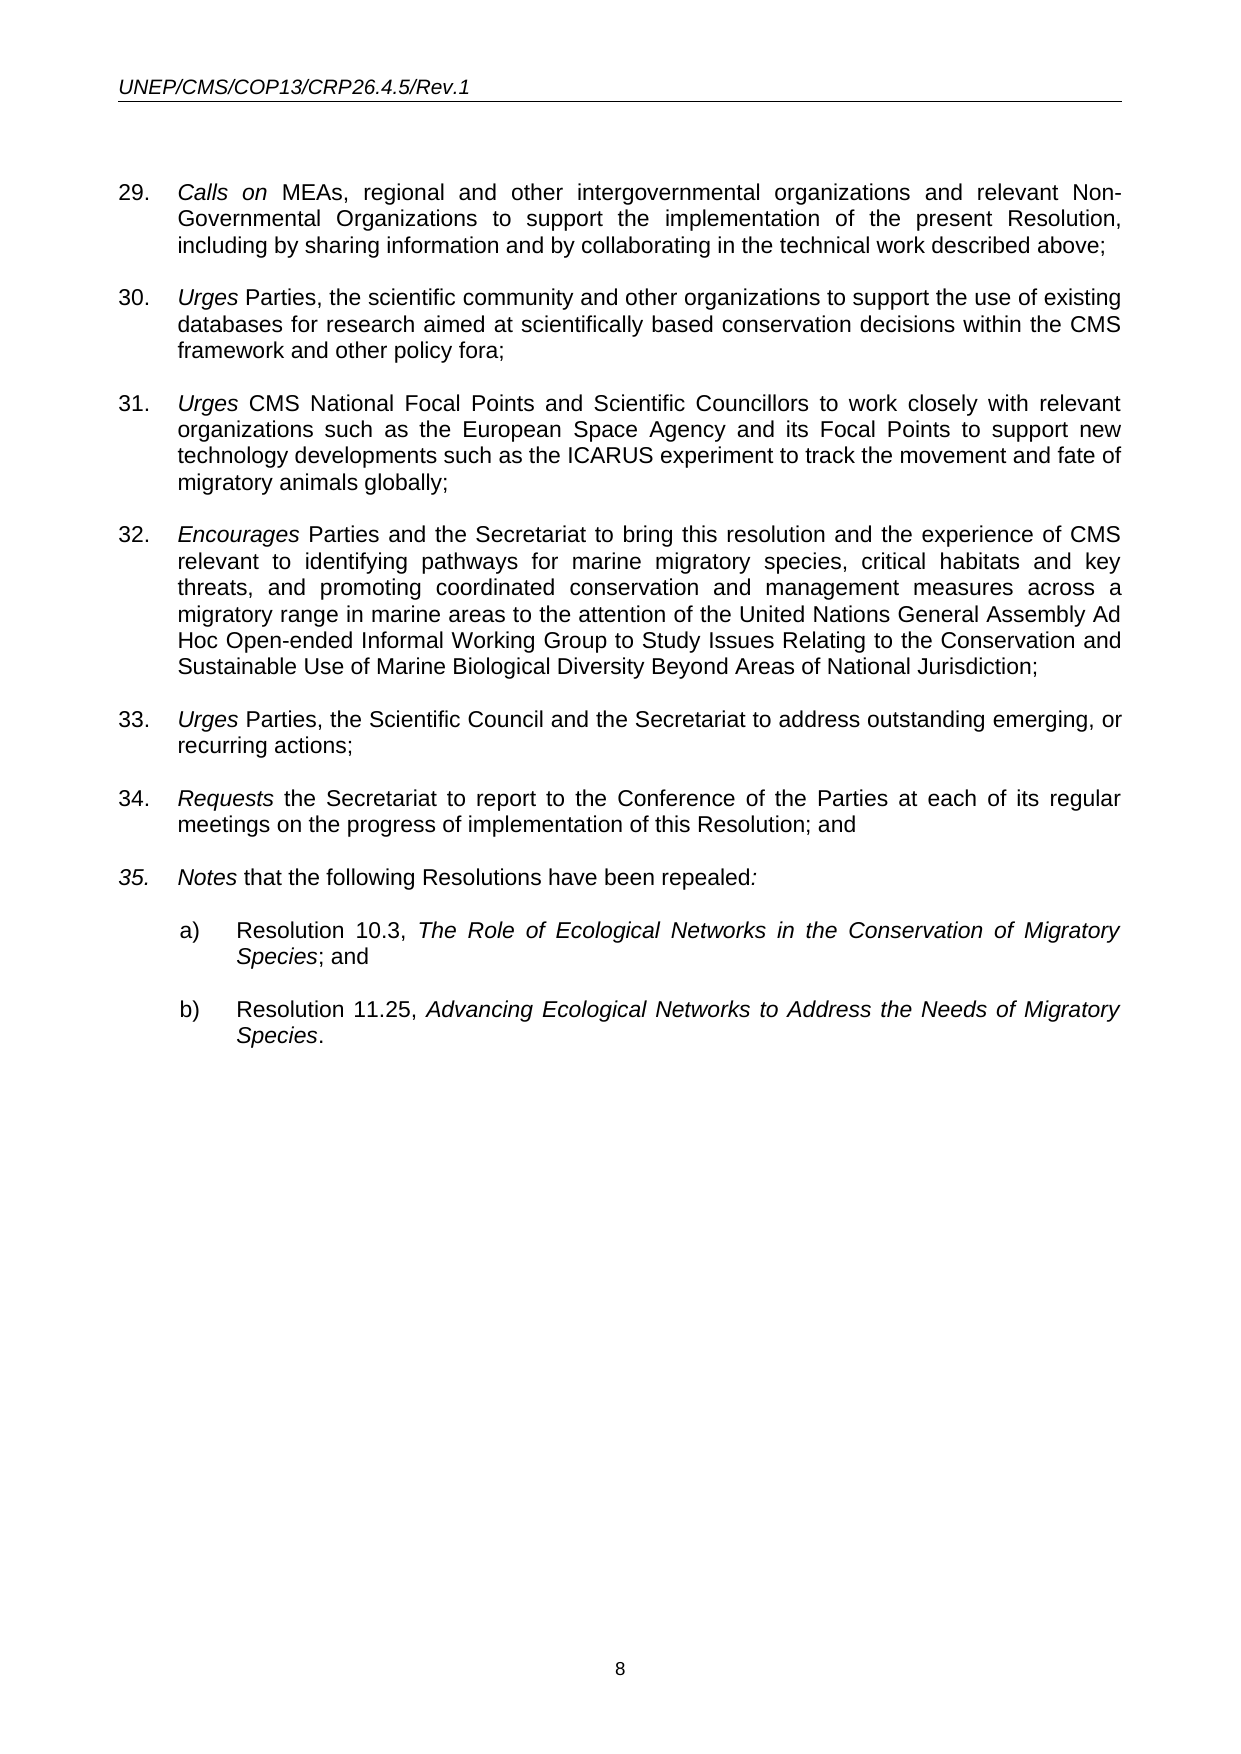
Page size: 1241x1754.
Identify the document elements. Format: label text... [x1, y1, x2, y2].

list Resolution 10.3, The Role of Ecological Networks in the Conservation of Migratory Species; and [179, 917, 1122, 969]
list Urges CMS National Focal Points and Scientific Councillors to work closely with relevant organizations such as the European Space Agency and its Focal Points to support new technology developments such as the ICARUS experiment to track the movement and fate of migratory animals globally; [118, 390, 1122, 495]
list Notes that the following Resolutions have been repealed: [118, 864, 1122, 890]
list Calls on MEAs, regional and other intergovernmental organizations and relevant Non-Governmental Organizations to support the implementation of the present Resolution, including by sharing information and by collaborating in the technical work described above; [118, 179, 1122, 258]
list Resolution 11.25, Advancing Ecological Networks to Address the Needs of Migratory Species. [179, 996, 1122, 1048]
list Urges Parties, the scientific community and other organizations to support the use of existing databases for research aimed at scientifically based conservation decisions within the CMS framework and other policy fora; [118, 284, 1122, 363]
list Encourages Parties and the Secretariat to bring this resolution and the experience of CMS relevant to identifying pathways for marine migratory species, critical habitats and key threats, and promoting coordinated conservation and management measures across a migratory range in marine areas to the attention of the United Nations General Assembly Ad Hoc Open-ended Informal Working Group to Study Issues Relating to the Conservation and Sustainable Use of Marine Biological Diversity Beyond Areas of National Jurisdiction; [118, 521, 1122, 679]
list Urges Parties, the Scientific Council and the Secretariat to address outstanding emerging, or recurring actions; [118, 706, 1122, 759]
list Requests the Secretariat to report to the Conference of the Parties at each of its regular meetings on the progress of implementation of this Resolution; and [118, 785, 1122, 838]
